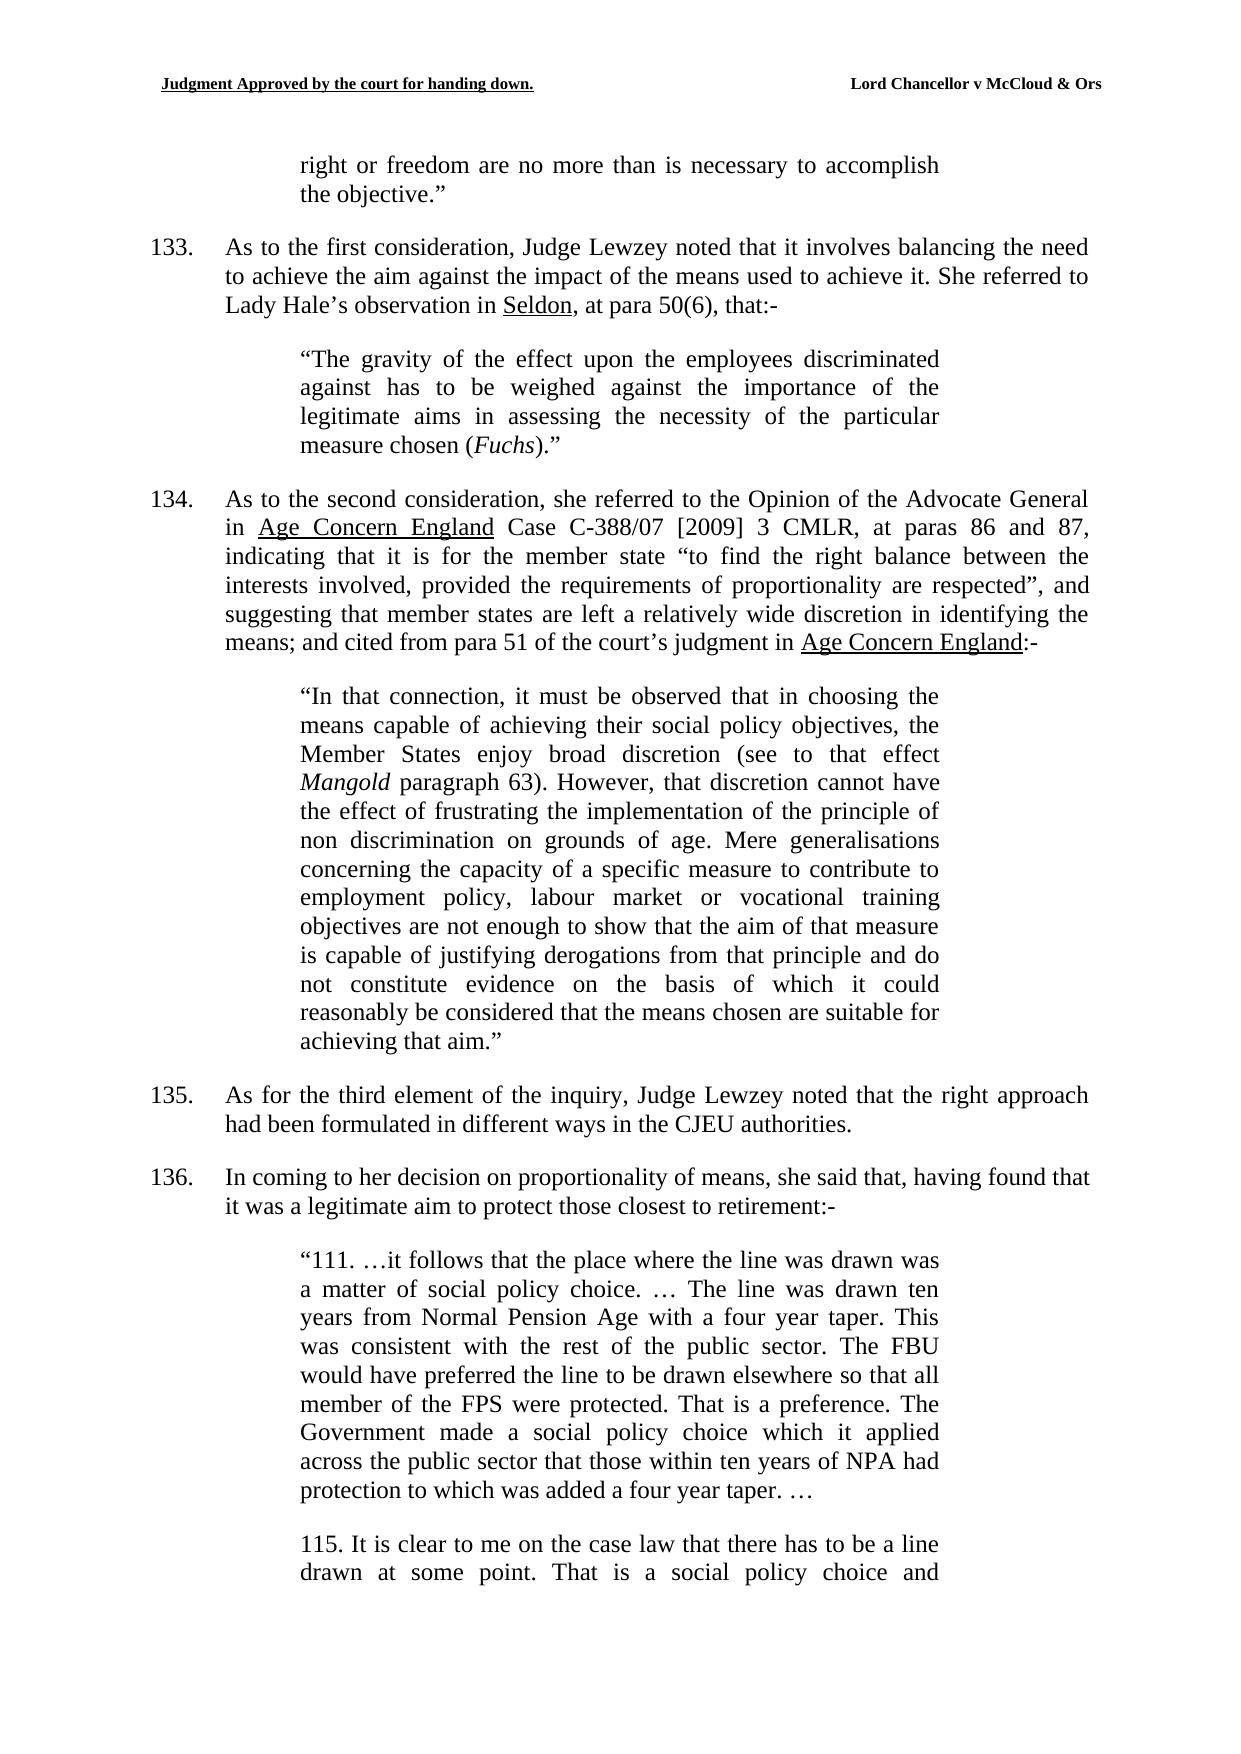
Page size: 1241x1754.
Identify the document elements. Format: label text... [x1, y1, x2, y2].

text “111. …it follows that the place where the line was drawn was a matter of social policy choice. … The line was drawn ten years from Normal Pension Age with a four year taper. This was consistent with the rest of the public sector. The FBU would have preferred the line to be drawn elsewhere so that all member of the FPS were protected. That is a preference. The Government made a social policy choice which it applied across the public sector that those within ten years of NPA had protection to which was added a four year taper. … [300, 1245, 940, 1504]
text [300, 150, 940, 207]
text In coming to her decision on proportionality of means, she said that, having found that it was a legitimate aim to protect those closest to retirement:- [150, 1162, 1090, 1220]
text As to the second consideration, she referred to the Opinion of the Advocate General in Age Concern England Case C-388/07 [2009] 3 CMLR, at paras 86 and 87, indicating that it is for the member state “to find the right balance between the interests involved, provided the requirements of proportionality are respected”, and suggesting that member states are left a relatively wide discretion in identifying the means; and cited from para 51 of the court’s judgment in Age Concern England:- [150, 484, 1090, 656]
text “The gravity of the effect upon the employees discriminated against has to be weighed against the importance of the legitimate aims in assessing the necessity of the particular measure chosen (Fuchs).” [300, 344, 940, 459]
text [300, 1529, 940, 1586]
text As to the first consideration, Judge Lewzey noted that it involves balancing the need to achieve the aim against the impact of the means used to achieve it. She referred to Lady Hale’s observation in Seldon, at para 50(6), that:- [150, 232, 1090, 319]
text “In that connection, it must be observed that in choosing the means capable of achieving their social policy objectives, the Member States enjoy broad discretion (see to that effect Mangold paragraph 63). However, that discretion cannot have the effect of frustrating the implementation of the principle of non discrimination on grounds of age. Mere generalisations concerning the capacity of a specific measure to contribute to employment policy, labour market or vocational training objectives are not enough to show that the aim of that measure is capable of justifying derogations from that principle and do not constitute evidence on the basis of which it could reasonably be considered that the means chosen are suitable for achieving that aim.” [300, 681, 940, 1055]
text As for the third element of the inquiry, Judge Lewzey noted that the right approach had been formulated in different ways in the CJEU authorities. [150, 1080, 1090, 1137]
